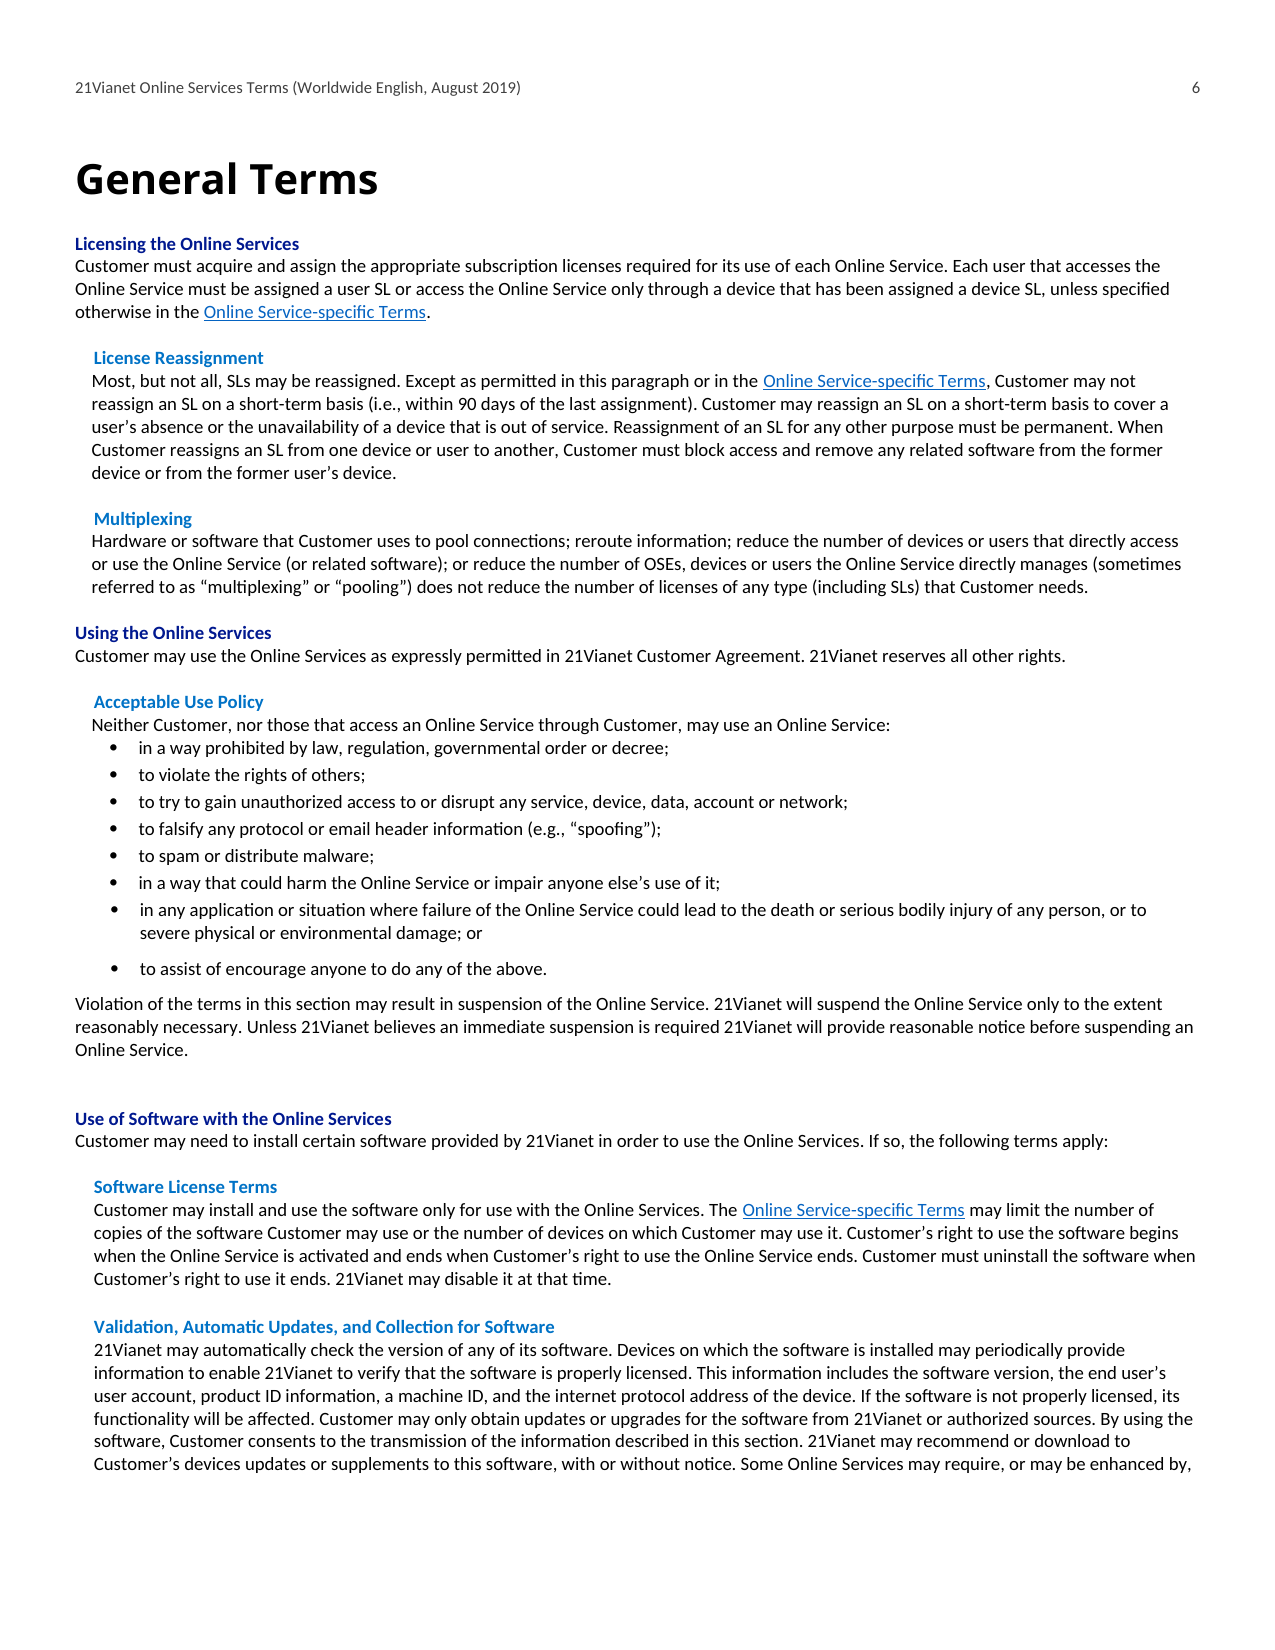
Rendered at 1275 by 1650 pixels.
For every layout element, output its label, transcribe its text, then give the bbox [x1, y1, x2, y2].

list to spam or distribute malware; [110, 844, 1200, 867]
list to assist of encourage anyone to do any of the above. [111, 957, 1200, 980]
subtitle Using the Online Services [75, 621, 1200, 644]
list in a way prohibited by law, regulation, governmental order or decree; [110, 736, 1200, 759]
list Validation, Automatic Updates, and Collection for Software [94, 1315, 1200, 1338]
list Software License Terms [94, 1176, 1200, 1198]
list Customer may install and use the software only for use with the Online Services. The Online Service-specific Terms may limit the number of copies of the software Customer may use or the number of devices on which Customer may use it. Customer’s right to use the software begins when the Online Service is activated and ends when Customer’s right to use the Online Service ends. Customer must uninstall the software when Customer’s right to use it ends. 21Vianet may disable it at that time. [94, 1198, 1200, 1290]
list Acceptable Use Policy [94, 690, 1200, 713]
list to try to gain unauthorized access to or disrupt any service, device, data, account or network; [110, 790, 1200, 813]
list Customer may need to install certain software provided by 21Vianet in order to use the Online Services. If so, the following terms apply: [75, 1130, 1200, 1153]
subtitle Licensing the Online Services [75, 232, 1200, 255]
list Hardware or software that Customer uses to pool connections; reroute information; reduce the number of devices or users that directly access or use the Online Service (or related software); or reduce the number of OSEs, devices or users the Online Service directly manages (sometimes referred to as “multiplexing” or “pooling”) does not reduce the number of licenses of any type (including SLs) that Customer needs. [91, 530, 1200, 598]
list Most, but not all, SLs may be reassigned. Except as permitted in this paragraph or in the Online Service-specific Terms, Customer may not reassign an SL on a short-term basis (i.e., within 90 days of the last assignment). Customer may reassign an SL on a short-term basis to cover a user’s absence or the unavailability of a device that is out of service. Reassignment of an SL for any other purpose must be permanent. When Customer reassigns an SL from one device or user to another, Customer must block access and remove any related software from the former device or from the former user’s device. [91, 369, 1200, 484]
list Violation of the terms in this section may result in suspension of the Online Service. 21Vianet will suspend the Online Service only to the extent reasonably necessary. Unless 21Vianet believes an immediate suspension is required 21Vianet will provide reasonable notice before suspending an Online Service. [75, 992, 1200, 1061]
list to falsify any protocol or email header information (e.g., “spoofing”); [110, 817, 1200, 840]
list to violate the rights of others; [110, 763, 1200, 786]
list in a way that could harm the Online Service or impair anyone else’s use of it; [110, 871, 1200, 894]
list in any application or situation where failure of the Online Service could lead to the death or serious bodily injury of any person, or to severe physical or environmental damage; or [111, 898, 1200, 944]
list Multiplexing [94, 507, 1200, 530]
list Customer must acquire and assign the appropriate subscription licenses required for its use of each Online Service. Each user that accesses the Online Service must be assigned a user SL or access the Online Service only through a device that has been assigned a device SL, unless specified otherwise in the Online Service-specific Terms. [75, 255, 1200, 323]
subtitle General Terms [75, 150, 1200, 207]
list License Reassignment [94, 346, 1200, 369]
list Neither Customer, nor those that access an Online Service through Customer, may use an Online Service: [91, 713, 1200, 736]
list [94, 1338, 1200, 1476]
subtitle Use of Software with the Online Services [75, 1107, 1200, 1130]
list Customer may use the Online Services as expressly permitted in 21Vianet Customer Agreement. 21Vianet reserves all other rights. [75, 644, 1200, 667]
